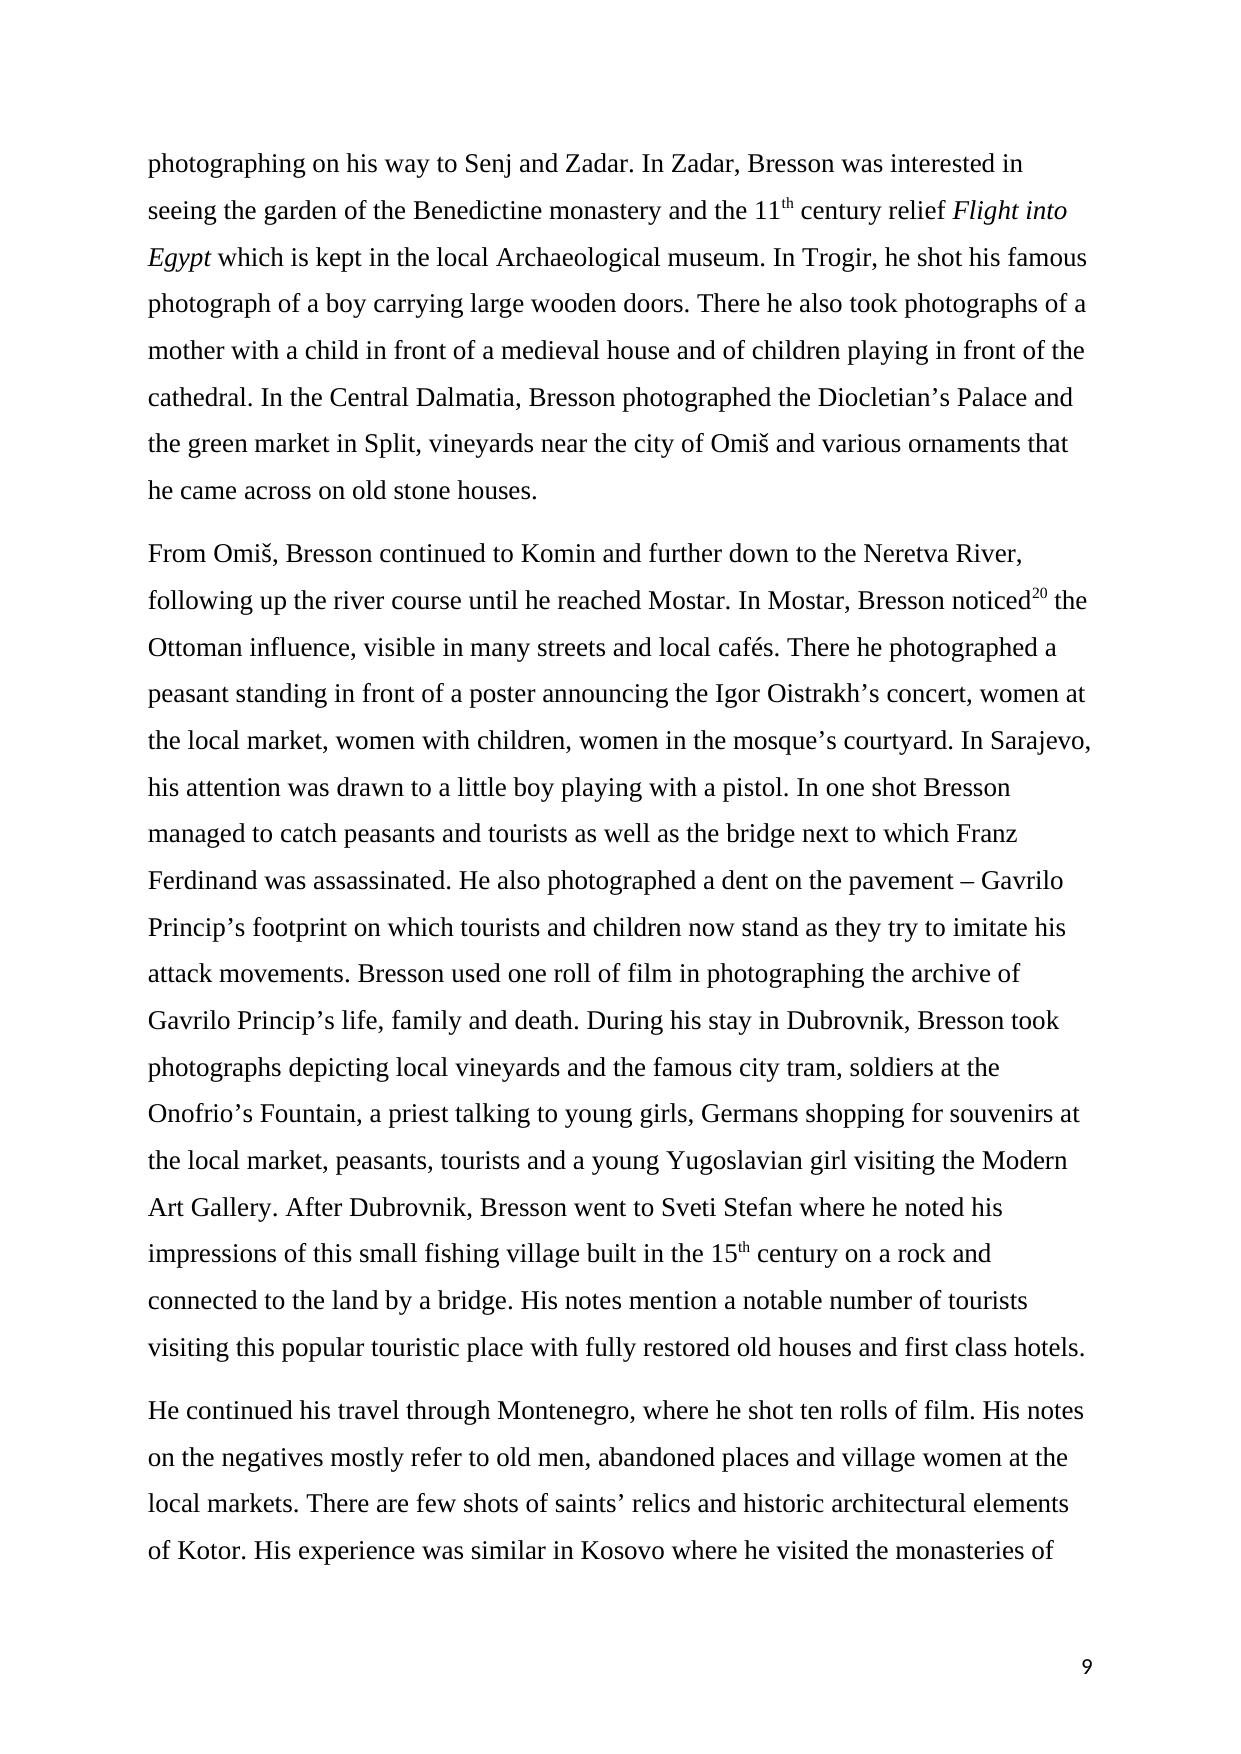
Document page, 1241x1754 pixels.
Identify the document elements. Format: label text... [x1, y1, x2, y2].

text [148, 1394, 1093, 1565]
text From Omiš, Bresson continued to Komin and further down to the Neretva River, following up the river course until he reached Mostar. In Mostar, Bresson noticed the Ottoman influence, visible in many streets and local cafés. There he photographed a peasant standing in front of a poster announcing the Igor Oistrakh’s concert, women at the local market, women with children, women in the mosque’s courtyard. In Sarajevo, his attention was drawn to a little boy playing with a pistol. In one shot Bresson managed to catch peasants and tourists as well as the bridge next to which Franz Ferdinand was assassinated. He also photographed a dent on the pavement – Gavrilo Princip’s footprint on which tourists and children now stand as they try to imitate his attack movements. Bresson used one roll of film in photographing the archive of Gavrilo Princip’s life, family and death. During his stay in Dubrovnik, Bresson took photographs depicting local vineyards and the famous city tram, soldiers at the Onofrio’s Fountain, a priest talking to young girls, Germans shopping for souvenirs at the local market, peasants, tourists and a young Yugoslavian girl visiting the Modern Art Gallery. After Dubrovnik, Bresson went to Sveti Stefan where he noted his impressions of this small fishing village built in the 15th century on a rock and connected to the land by a bridge. His notes mention a notable number of tourists visiting this popular touristic place with fully restored old houses and first class hotels. [148, 538, 1093, 1362]
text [148, 148, 1093, 505]
